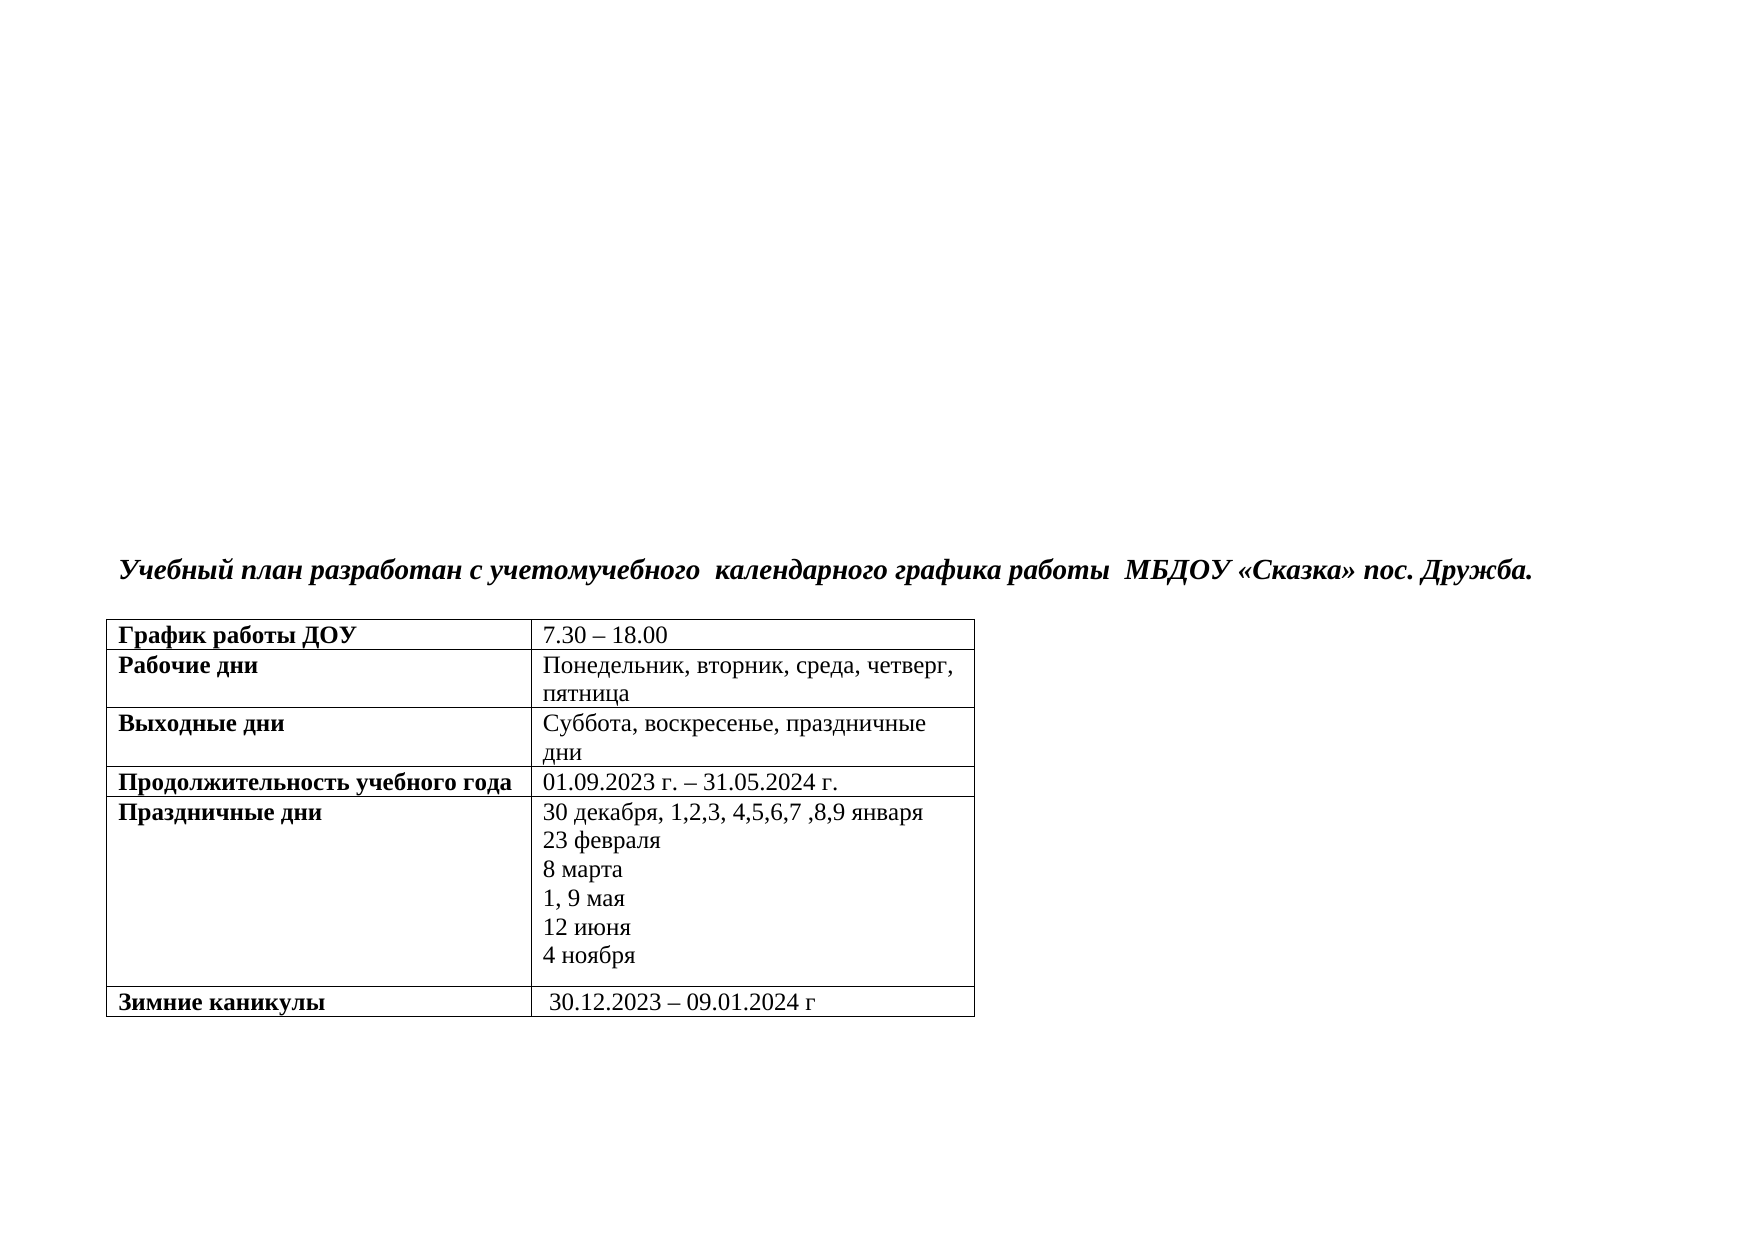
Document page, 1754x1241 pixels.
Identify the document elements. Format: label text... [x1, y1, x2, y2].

table_cell Зимние каникулы [107, 987, 531, 1016]
table_header График работы ДОУ [107, 620, 531, 649]
table_cell Понедельник, вторник, среда, четверг, пятница [532, 650, 974, 707]
table_cell 01.09.2023 г. – 31.05.2024 г. [532, 767, 974, 796]
table_cell 30 декабря, 1,2,3, 4,5,6,7 ,8,9 января 23 февраля 8 марта 1, 9 мая 12 июня 4 ноября [532, 797, 974, 986]
table_cell Суббота, воскресенье, праздничные дни [532, 708, 974, 766]
table_cell 30.12.2023 – 09.01.2024 г [532, 987, 974, 1016]
table_cell Продолжительность учебного года [107, 767, 531, 796]
text Учебный план разработан с учетомучебного календарного графика работы МБДОУ «Сказка» пос. Дружба. [118, 552, 1636, 585]
table_cell Рабочие дни [107, 650, 531, 707]
table_header 7.30 – 18.00 [532, 620, 974, 649]
table_cell Праздничные дни [107, 797, 531, 986]
table_cell Выходные дни [107, 708, 531, 766]
